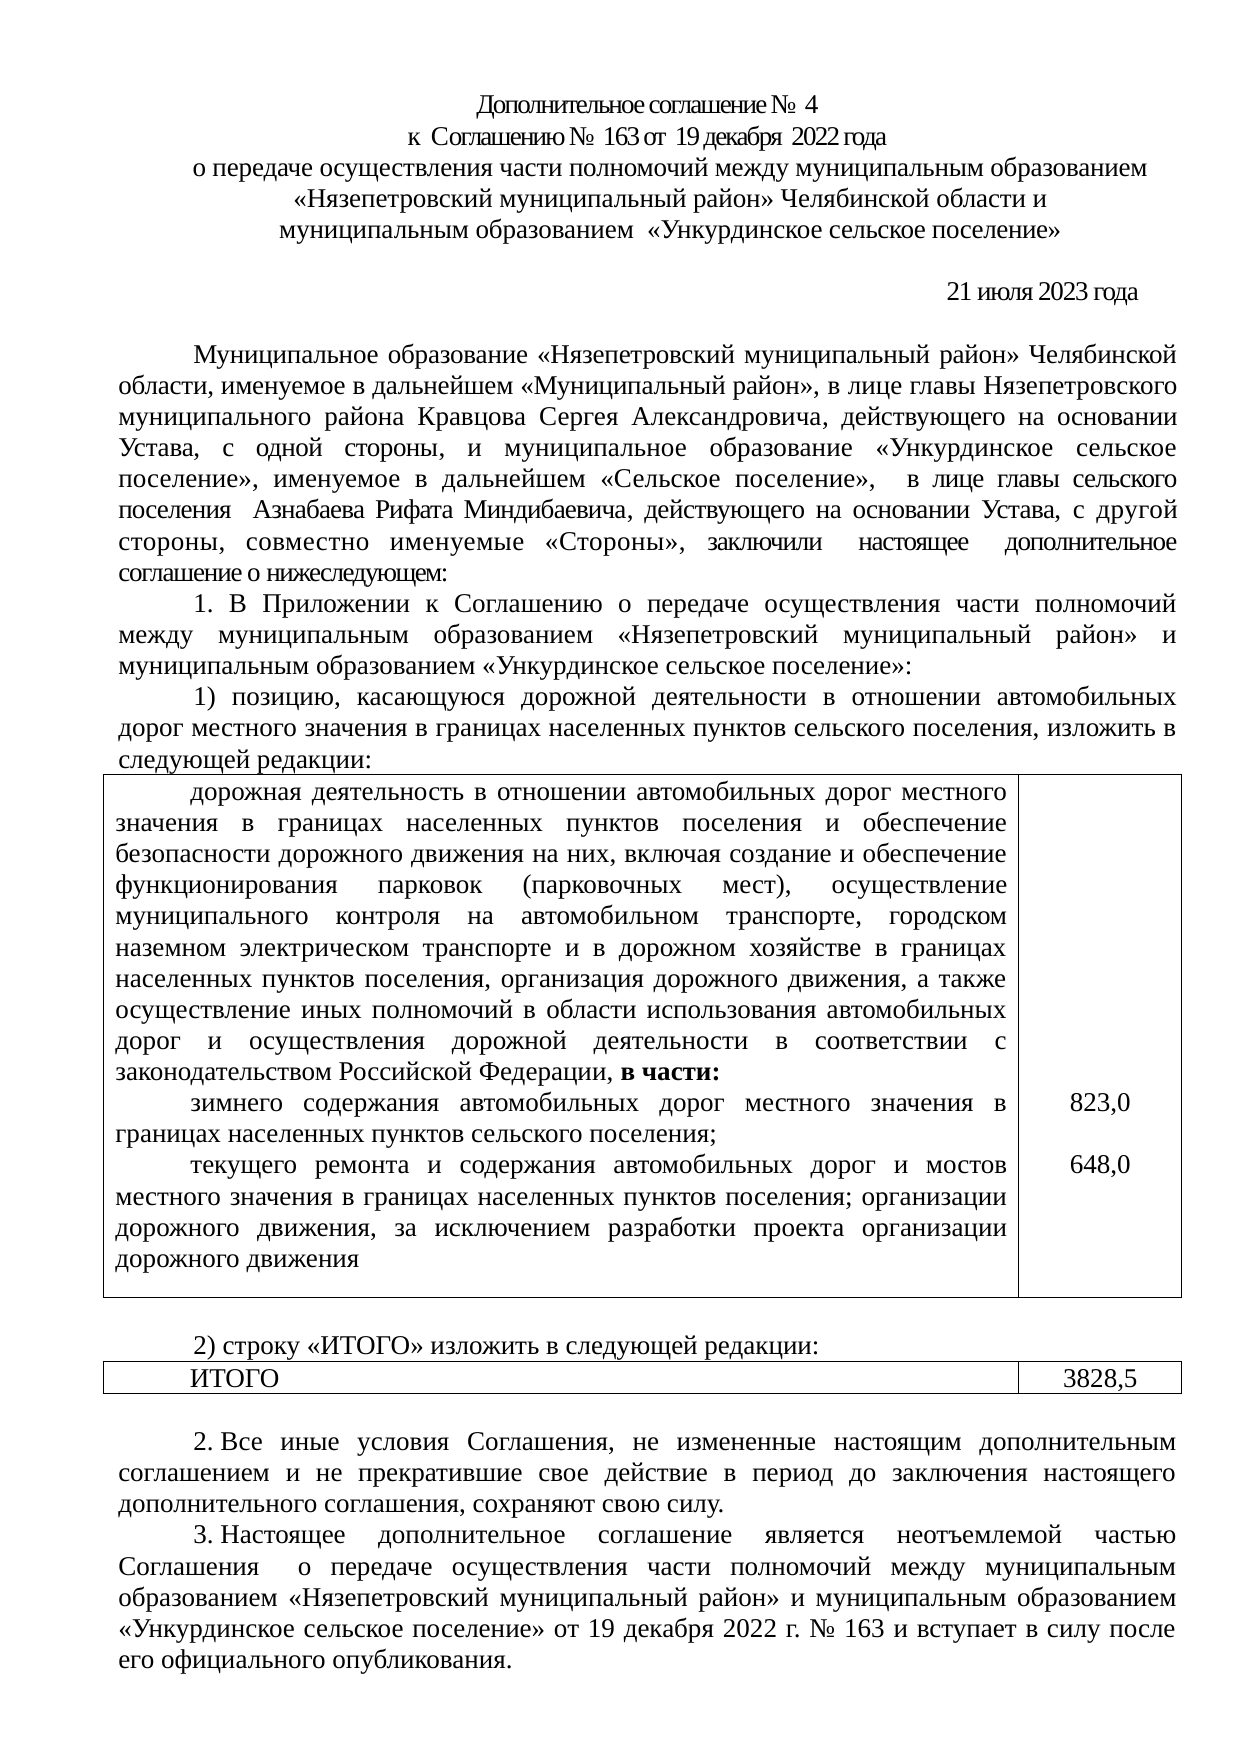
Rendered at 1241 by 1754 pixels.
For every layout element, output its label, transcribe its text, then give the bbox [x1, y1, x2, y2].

text 1. В Приложении к Соглашению о передаче осуществления части полномочий между муниципальным образованием «Нязепетровский муниципальный район» и муниципальным образованием «Ункурдинское сельское поселение»: [118, 587, 1178, 680]
text 2) строку «ИТОГО» изложить в следующей редакции: [118, 1329, 1178, 1361]
table_header ИТОГО [104, 1362, 1018, 1393]
text муниципальным образованием «Ункурдинское сельское поселение» [163, 213, 1178, 244]
text 1) позицию, касающуюся дорожной деятельности в отношении автомобильных дорог местного значения в границах населенных пунктов сельского поселения, изложить в следующей редакции: [118, 680, 1178, 774]
table_header дорожная деятельность в отношении автомобильных дорог местного значения в границах населенных пунктов поселения и обеспечение безопасности дорожного движения на них, включая создание и обеспечение функционирования парковок (парковочных мест), осуществление муниципального контроля на автомобильном транспорте, городском наземном электрическом транспорте и в дорожном хозяйстве в границах населенных пунктов поселения, организация дорожного движения, а также осуществление иных полномочий в области использования автомобильных дорог и осуществления дорожной деятельности в соответствии с законодательством Российской Федерации, в части: зимнего содержания автомобильных дорог местного значения в границах населенных пунктов сельского поселения; текущего ремонта и содержания автомобильных дорог и мостов местного значения в границах населенных пунктов поселения; организации дорожного движения, за исключением разработки проекта организации дорожного движения [104, 775, 1018, 1297]
table_header 3828,5 [1019, 1362, 1181, 1393]
text «Нязепетровский муниципальный район» Челябинской области и [163, 182, 1178, 213]
text 21 июля 2023 года [727, 276, 1166, 307]
text 3. Настоящее дополнительное соглашение является неотъемлемой частью Соглашения о передаче осуществления части полномочий между муниципальным образованием «Нязепетровский муниципальный район» и муниципальным образованием «Ункурдинское сельское поселение» от 19 декабря 2022 г. № 163 и вступает в силу после его официального опубликования. [118, 1518, 1178, 1674]
text 2. Все иные условия Соглашения, не измененные настоящим дополнительным соглашением и не прекратившие свое действие в период до заключения настоящего дополнительного соглашения, сохраняют свою силу. [118, 1425, 1178, 1518]
text к Cоглашению № 163 от 19 декабря 2022 года [118, 120, 1178, 151]
text Муниципальное образование «Нязепетровский муниципальный район» Челябинской области, именуемое в дальнейшем «Муниципальный район», в лице главы Нязепетровского муниципального района Кравцова Сергея Александровича, действующего на основании Устава, с одной стороны, и муниципальное образование «Ункурдинское сельское поселение», именуемое в дальнейшем «Сельское поселение», в лице главы сельского поселения Азнабаева Рифата Миндибаевича, действующего на основании Устава, с другой стороны, совместно именуемые «Стороны», заключили настоящее дополнительное соглашение о нижеследующем: [118, 338, 1178, 587]
text Дополнительное соглашение № 4 [118, 89, 1178, 120]
text о передаче осуществления части полномочий между муниципальным образованием [163, 151, 1178, 182]
table_header 823,0 648,0 [1019, 775, 1181, 1297]
